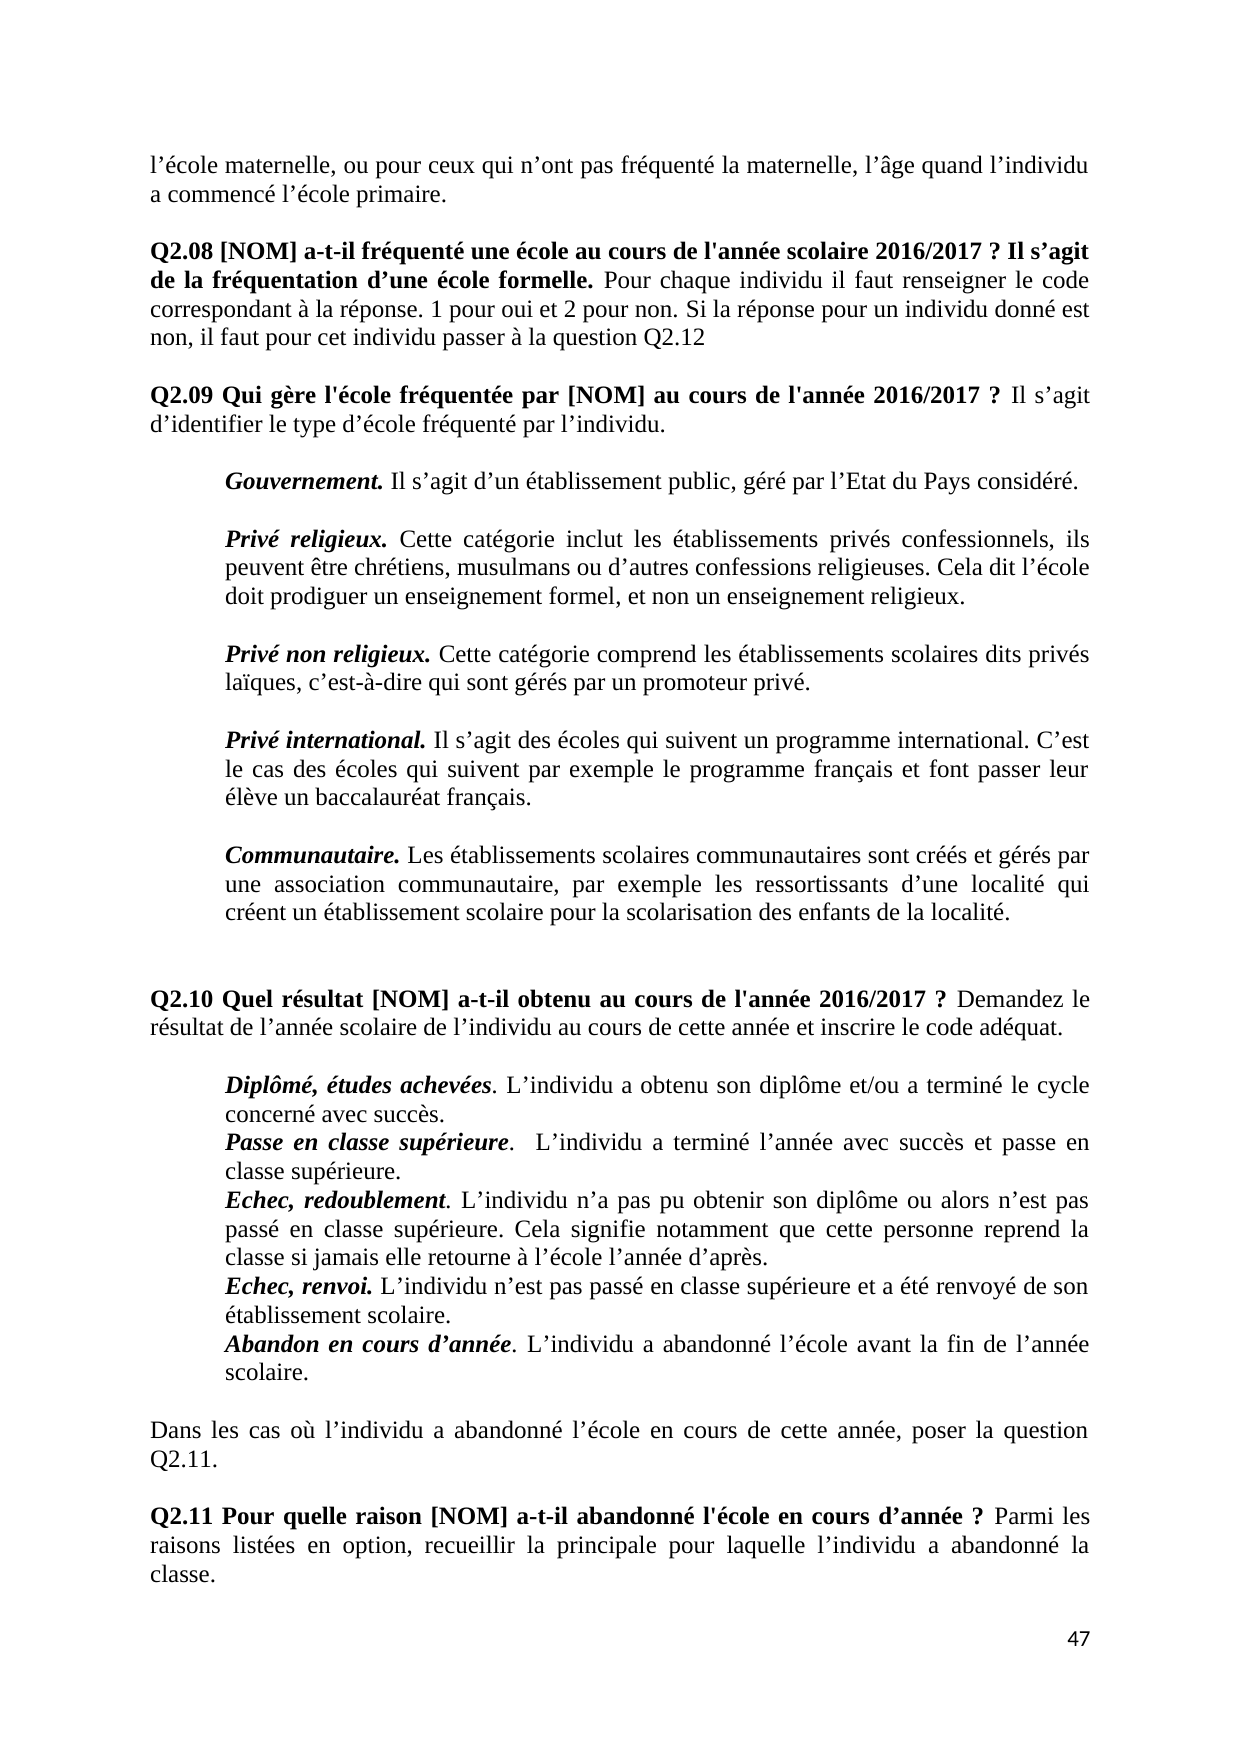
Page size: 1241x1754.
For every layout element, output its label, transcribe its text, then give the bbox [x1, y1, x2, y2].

text Echec, renvoi. L’individu n’est pas passé en classe supérieure et a été renvoyé de son établissement scolaire. [225, 1271, 1090, 1329]
text Q2.09 Qui gère l'école fréquentée par [NOM] au cours de l'année 2016/2017 ? Il s’agit d’identifier le type d’école fréquenté par l’individu. [150, 380, 1090, 437]
text Communautaire. Les établissements scolaires communautaires sont créés et gérés par une association communautaire, par exemple les ressortissants d’une localité qui créent un établissement scolaire pour la scolarisation des enfants de la localité. [225, 840, 1090, 926]
text Echec, redoublement. L’individu n’a pas pu obtenir son diplôme ou alors n’est pas passé en classe supérieure. Cela signifie notamment que cette personne reprend la classe si jamais elle retourne à l’école l’année d’après. [225, 1185, 1090, 1271]
text Privé religieux. Cette catégorie inclut les établissements privés confessionnels, ils peuvent être chrétiens, musulmans ou d’autres confessions religieuses. Cela dit l’école doit prodiguer un enseignement formel, et non un enseignement religieux. [225, 524, 1090, 610]
text Abandon en cours d’année. L’individu a abandonné l’école avant la fin de l’année scolaire. [225, 1329, 1090, 1386]
text Passe en classe supérieure. L’individu a terminé l’année avec succès et passe en classe supérieure. [225, 1127, 1090, 1185]
text Privé non religieux. Cette catégorie comprend les établissements scolaires dits privés laïques, c’est-à-dire qui sont gérés par un promoteur privé. [225, 639, 1090, 696]
text Diplômé, études achevées. L’individu a obtenu son diplôme et/ou a terminé le cycle concerné avec succès. [225, 1070, 1090, 1127]
text Privé international. Il s’agit des écoles qui suivent un programme international. C’est le cas des écoles qui suivent par exemple le programme français et font passer leur élève un baccalauréat français. [225, 725, 1090, 811]
text Dans les cas où l’individu a abandonné l’école en cours de cette année, poser la question Q2.11. [150, 1415, 1090, 1472]
text Q2.10 Quel résultat [NOM] a-t-il obtenu au cours de l'année 2016/2017 ? Demandez le résultat de l’année scolaire de l’individu au cours de cette année et inscrire le code adéquat. [150, 984, 1090, 1041]
text Q2.08 [NOM] a-t-il fréquenté une école au cours de l'année scolaire 2016/2017 ? Il s’agit de la fréquentation d’une école formelle. Pour chaque individu il faut renseigner le code correspondant à la réponse. 1 pour oui et 2 pour non. Si la réponse pour un individu donné est non, il faut pour cet individu passer à la question Q2.12 [150, 236, 1090, 351]
text Gouvernement. Il s’agit d’un établissement public, géré par l’Etat du Pays considéré. [225, 466, 1090, 495]
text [150, 150, 1090, 207]
text Q2.11 Pour quelle raison [NOM] a-t-il abandonné l'école en cours d’année ? Parmi les raisons listées en option, recueillir la principale pour laquelle l’individu a abandonné la classe. [150, 1501, 1090, 1587]
